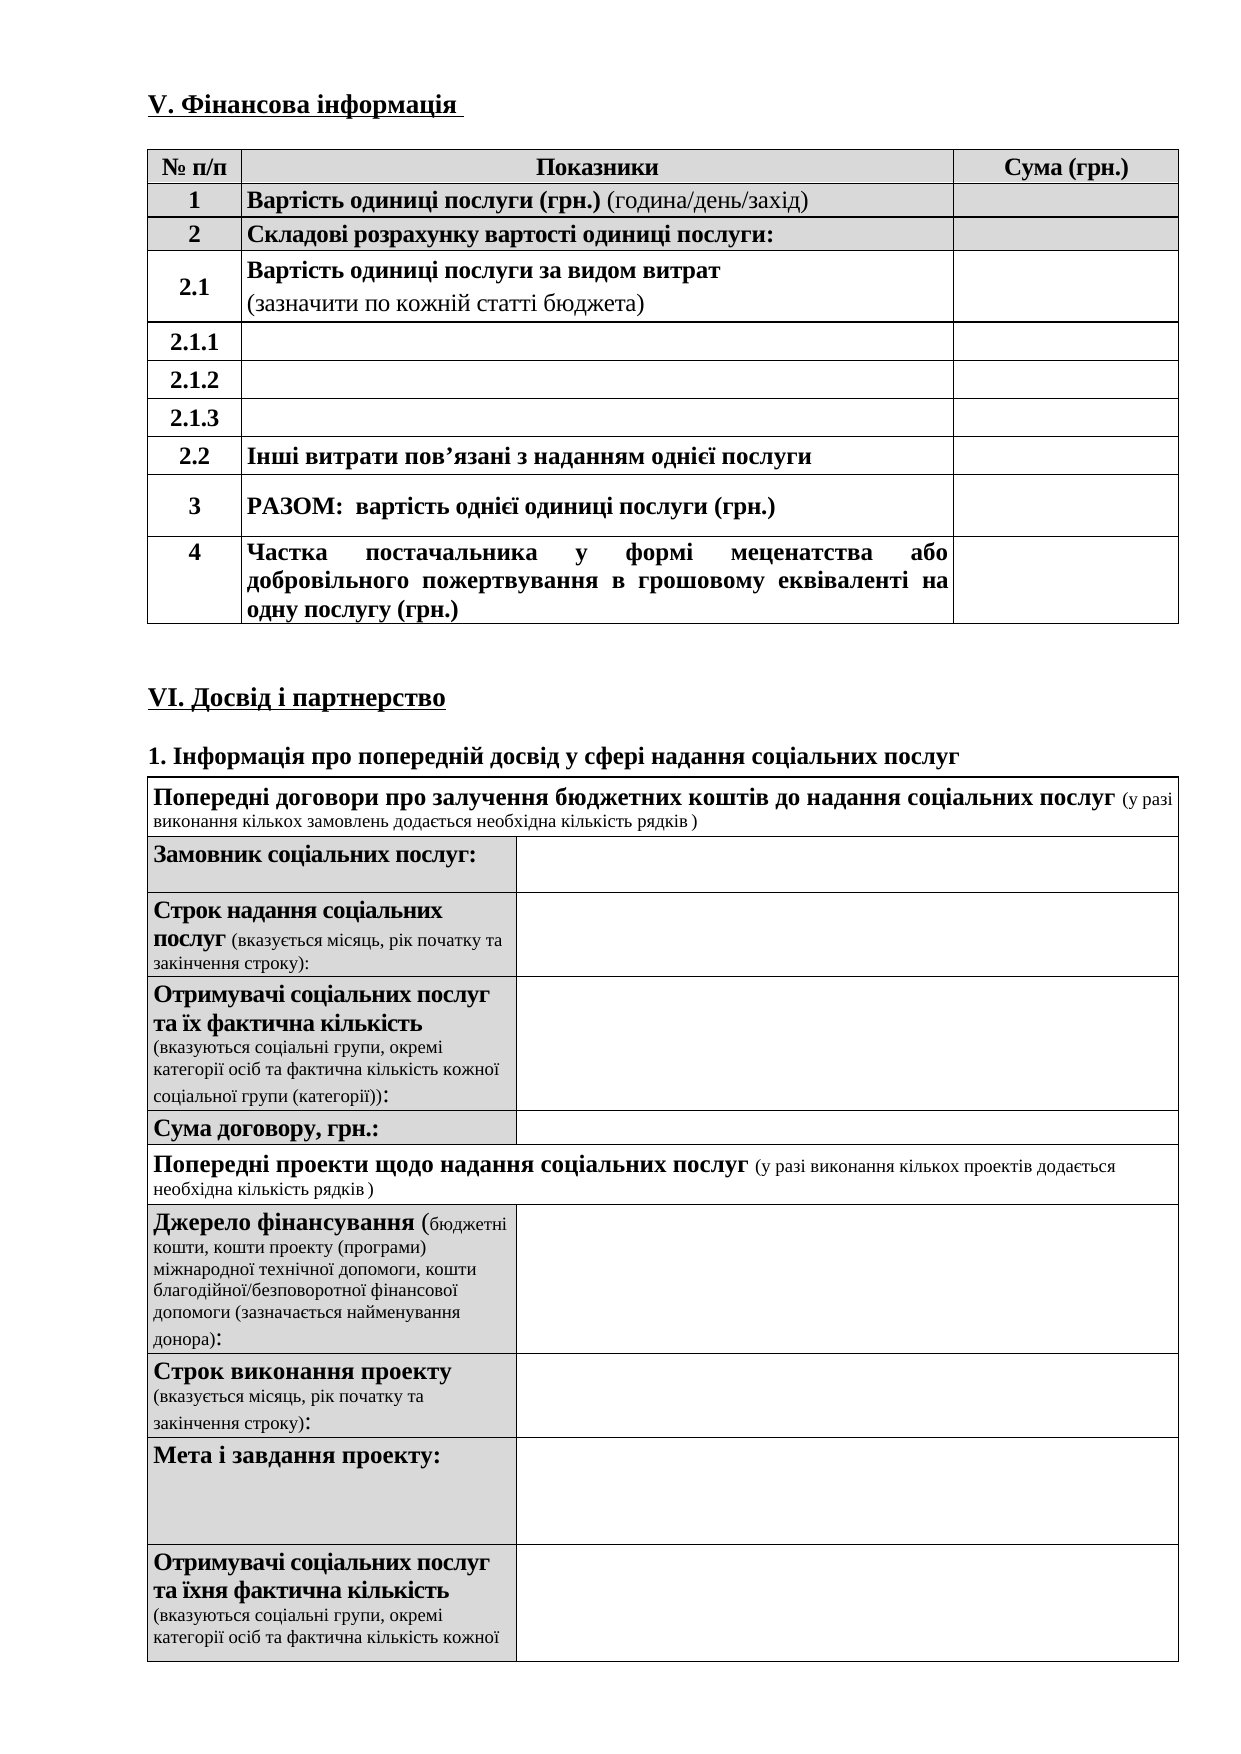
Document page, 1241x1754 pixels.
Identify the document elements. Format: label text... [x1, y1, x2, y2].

table_cell 2.1.3 [148, 399, 241, 436]
table_cell Сума договору, грн.: [148, 1111, 516, 1144]
table_cell Вартість одиниці послуги за видом витрат (зазначити по кожній статті бюджета) [242, 251, 953, 321]
table_cell [242, 323, 953, 359]
table_cell [517, 1205, 1178, 1353]
table_cell [954, 437, 1178, 474]
table_header № п/п [148, 150, 241, 182]
text VI. Досвід і партнерство [148, 681, 1152, 713]
table_cell [954, 399, 1178, 436]
table_cell [517, 893, 1178, 976]
table_cell 2 [148, 218, 241, 250]
table_cell [517, 1111, 1178, 1144]
table_cell Мета і завдання проекту: [148, 1438, 516, 1544]
table_header Сума (грн.) [954, 150, 1178, 182]
table_cell [517, 837, 1178, 892]
text V. Фінансова інформація [148, 88, 1152, 120]
table_cell [954, 251, 1178, 321]
table_cell Строк надання соціальних послуг (вказується місяць, рік початку та закінчення строку): [148, 893, 516, 976]
table_cell 2.1.2 [148, 361, 241, 398]
table_cell 3 [148, 475, 241, 536]
table_cell [517, 977, 1178, 1110]
table_cell 4 [148, 537, 241, 623]
table_cell Частка постачальника у формі меценатства або добровільного пожертвування в грошовому еквіваленті на одну послугу (грн.) [242, 537, 953, 623]
table_cell [517, 1438, 1178, 1544]
table_cell 2.2 [148, 437, 241, 474]
table_cell 2.1.1 [148, 323, 241, 359]
table_header Попередні договори про залучення бюджетних коштів до надання соціальних послуг (у разі виконання кількох замовлень додається необхідна кількість рядків ) [148, 778, 1178, 836]
table_cell [954, 218, 1178, 250]
table_cell 2.1 [148, 251, 241, 321]
table_cell Отримувачі соціальних послуг та їх фактична кількість (вказуються соціальні групи, окремі категорії осіб та фактична кількість кожної соціальної групи (категорії)): [148, 977, 516, 1110]
table_cell [954, 361, 1178, 398]
table_cell [242, 361, 953, 398]
table_cell [517, 1354, 1178, 1437]
table_cell Джерело фінансування (бюджетні кошти, кошти проекту (програми) міжнародної технічної допомоги, кошти благодійної/безповоротної фінансової допомоги (зазначається найменування донора): [148, 1205, 516, 1353]
table_cell [954, 184, 1178, 216]
table_cell Вартість одиниці послуги (грн.) (година/день/захід) [242, 184, 953, 216]
table_cell [954, 475, 1178, 536]
table_cell Замовник соціальних послуг: [148, 837, 516, 892]
table_cell Строк виконання проекту (вказується місяць, рік початку та закінчення строку): [148, 1354, 516, 1437]
table_cell [517, 1545, 1178, 1661]
text 1. Інформація про попередній досвід у сфері надання соціальних послуг [148, 741, 1152, 770]
table_cell [954, 537, 1178, 623]
table_cell 1 [148, 184, 241, 216]
table_cell [954, 323, 1178, 359]
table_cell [148, 1545, 516, 1661]
table_cell Інші витрати пов’язані з наданням однієї послуги [242, 437, 953, 474]
table_cell Попередні проекти щодо надання соціальних послуг (у разі виконання кількох проектів додається необхідна кількість рядків ) [148, 1145, 1178, 1204]
table_cell [242, 399, 953, 436]
table_cell Складові розрахунку вартості одиниці послуги: [242, 218, 953, 250]
table_cell РАЗОМ: вартість однієї одиниці послуги (грн.) [242, 475, 953, 536]
table_header Показники [242, 150, 953, 182]
